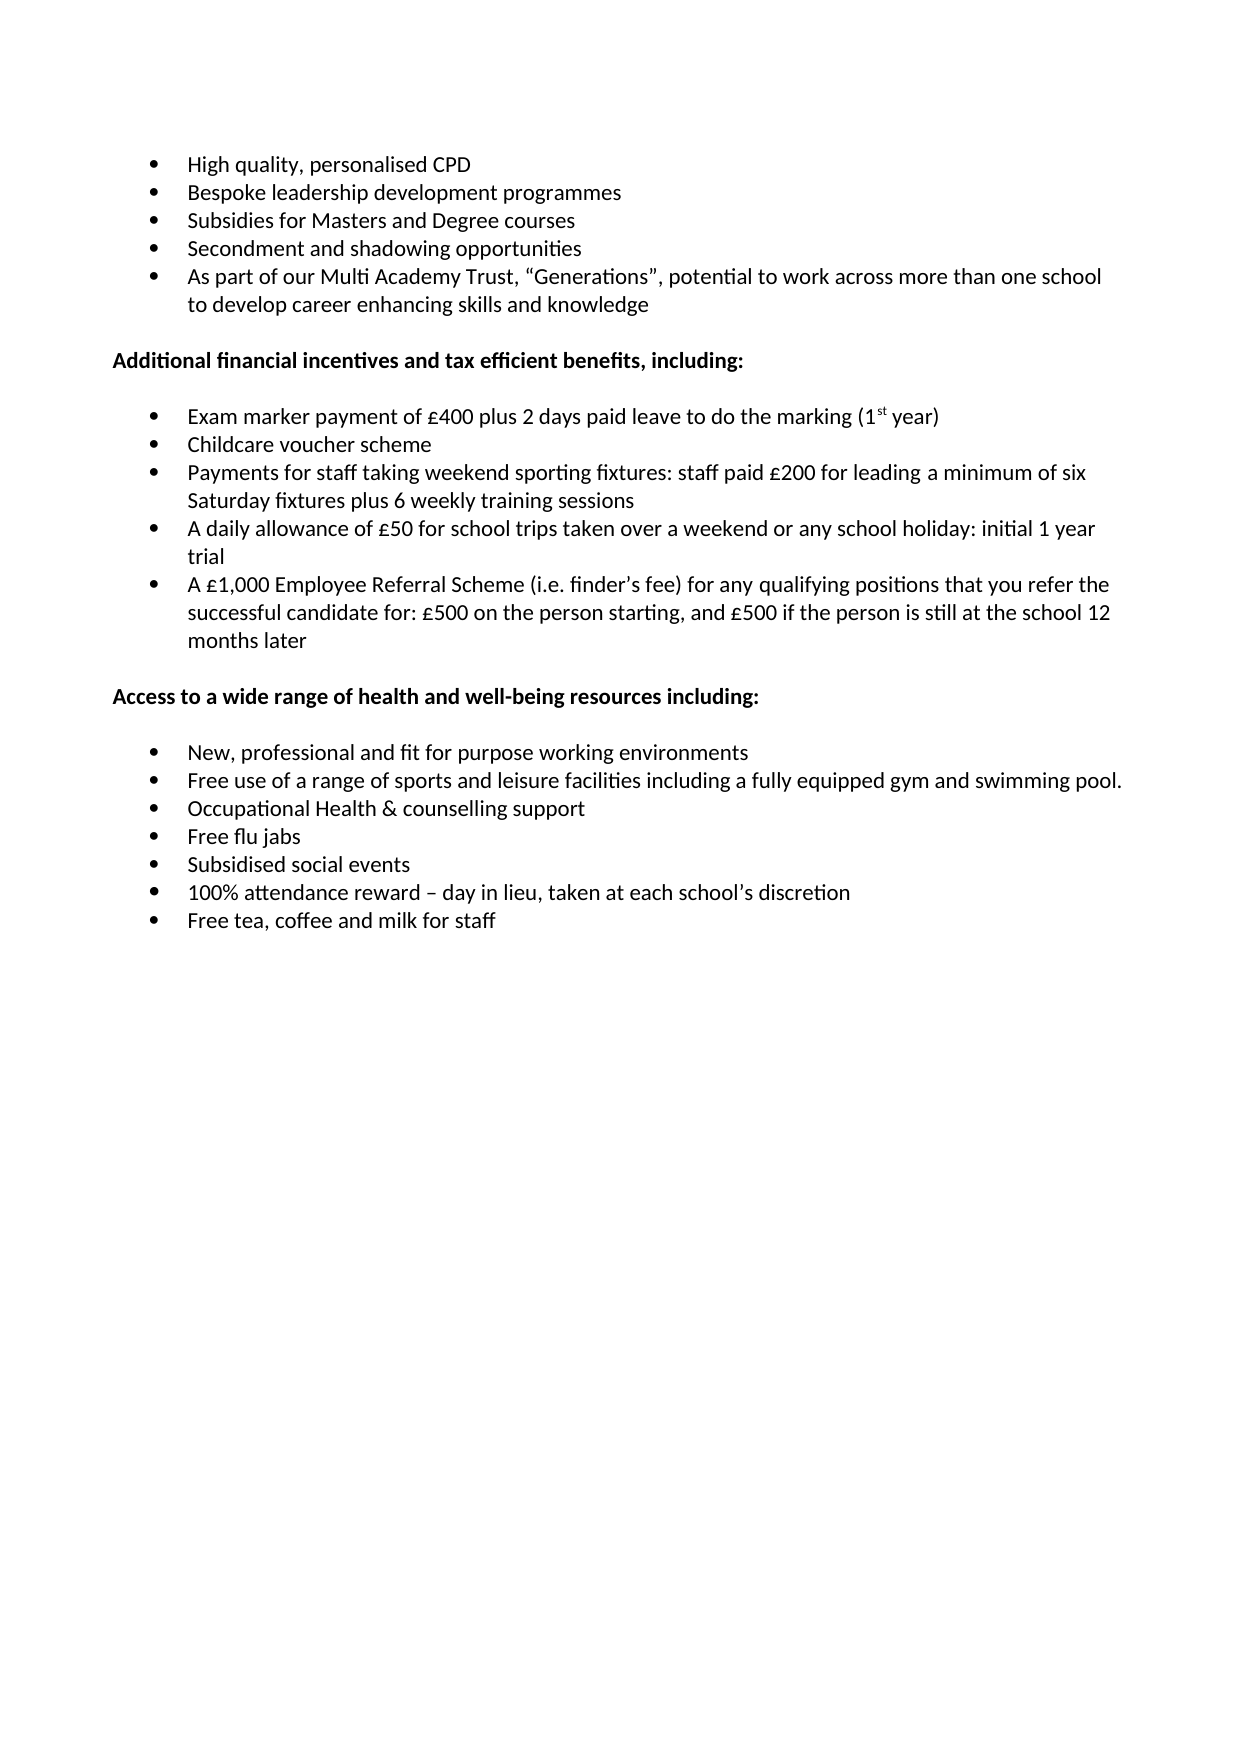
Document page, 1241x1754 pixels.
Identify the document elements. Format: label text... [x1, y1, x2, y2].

list A daily allowance of £50 for school trips taken over a weekend or any school holiday: initial 1 year trial [150, 514, 1128, 570]
list Free flu jabs [150, 822, 1128, 851]
list New, professional and fit for purpose working environments [150, 738, 1128, 766]
list Free tea, coffee and milk for staff [150, 907, 1128, 934]
list A £1,000 Employee Referral Scheme (i.e. finder’s fee) for any qualifying positions that you refer the successful candidate for: £500 on the person starting, and £500 if the person is still at the school 12 months later [150, 570, 1128, 654]
list High quality, personalised CPD [150, 150, 1128, 178]
list 100% attendance reward – day in lieu, taken at each school’s discretion [150, 878, 1128, 907]
list Free use of a range of sports and leisure facilities including a fully equipped gym and swimming pool. [150, 766, 1128, 794]
list Bespoke leadership development programmes [150, 178, 1128, 206]
list Payments for staff taking weekend sporting fixtures: staff paid £200 for leading a minimum of six Saturday fixtures plus 6 weekly training sessions [150, 458, 1128, 514]
list Occupational Health & counselling support [150, 794, 1128, 822]
list Childcare voucher scheme [150, 430, 1128, 458]
text Access to a wide range of health and well-being resources including: [112, 682, 1128, 710]
list Subsidies for Masters and Degree courses [150, 206, 1128, 234]
list As part of our Multi Academy Trust, “Generations”, potential to work across more than one school to develop career enhancing skills and knowledge [150, 262, 1128, 318]
list Exam marker payment of £400 plus 2 days paid leave to do the marking (1st year) [150, 402, 1128, 430]
list Subsidised social events [150, 851, 1128, 878]
text Additional financial incentives and tax efficient benefits, including: [112, 346, 1128, 374]
list Secondment and shadowing opportunities [150, 234, 1128, 262]
